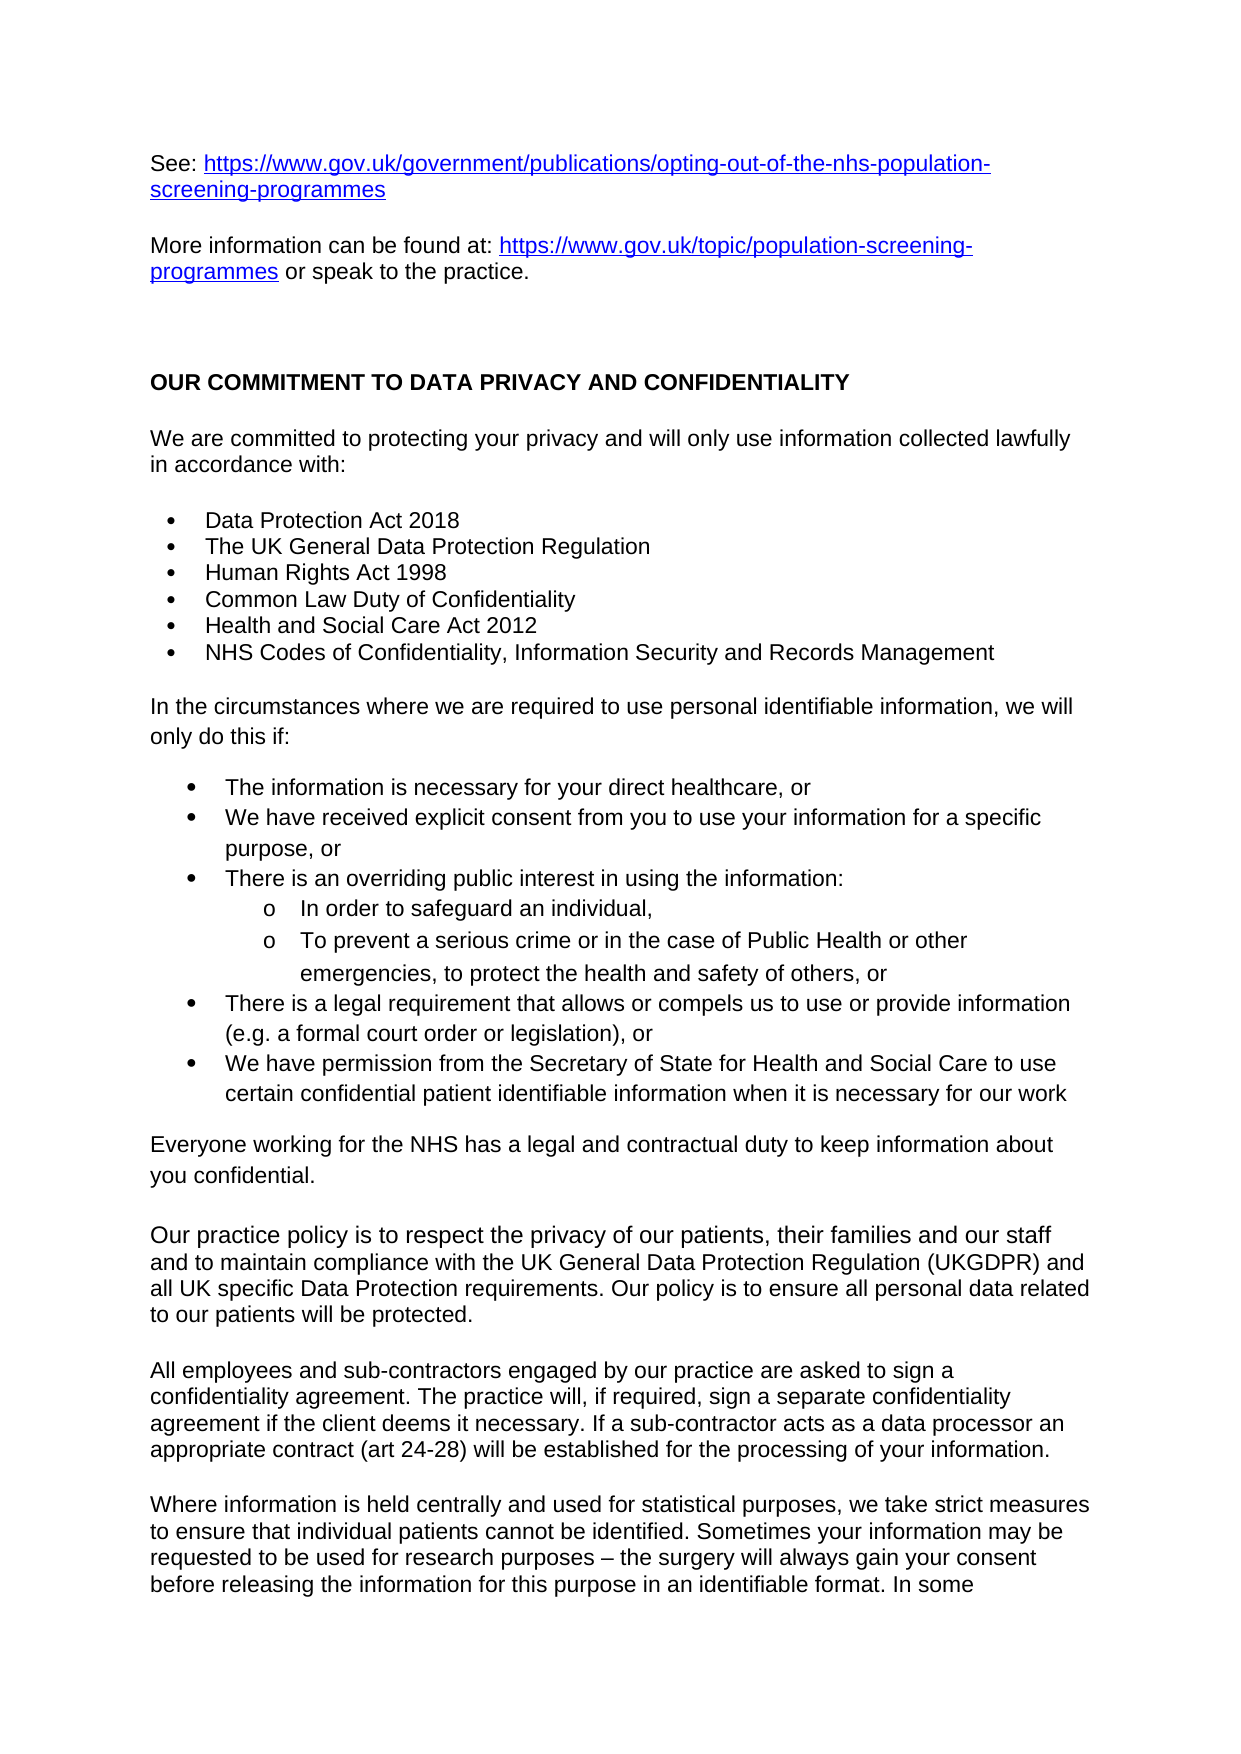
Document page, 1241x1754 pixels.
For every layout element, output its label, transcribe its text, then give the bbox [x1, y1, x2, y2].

list We have received explicit consent from you to use your information for a specific purpose, or [187, 804, 1090, 861]
text Our practice policy is to respect the privacy of our patients, their families and our staff and to maintain compliance with the UK General Data Protection Regulation (UKGDPR) and all UK specific Data Protection requirements. Our policy is to ensure all personal data related to our patients will be protected. [150, 1221, 1090, 1328]
list The UK General Data Protection Regulation [167, 533, 1090, 559]
list To prevent a serious crime or in the case of Public Health or other emergencies, to protect the health and safety of others, or [262, 927, 1090, 986]
list There is an overriding public interest in using the information: [187, 865, 1090, 891]
list NHS Codes of Confidentiality, Information Security and Records Management [167, 638, 1090, 665]
list Human Rights Act 1998 [167, 559, 1090, 586]
list Data Protection Act 2018 [167, 507, 1090, 533]
list There is a legal requirement that allows or compels us to use or provide information (e.g. a formal court order or legislation), or [187, 990, 1090, 1046]
list In order to safeguard an individual, [262, 895, 1090, 923]
list Health and Social Care Act 2012 [167, 612, 1090, 638]
text More information can be found at: https://www.gov.uk/topic/population-screening-programmes or speak to the practice. [150, 232, 1090, 284]
list Common Law Duty of Confidentiality [167, 586, 1090, 612]
list The information is necessary for your direct healthcare, or [187, 774, 1090, 800]
text We are committed to protecting your privacy and will only use information collected lawfully in accordance with: [150, 425, 1090, 477]
text Everyone working for the NHS has a legal and contractual duty to keep information about you confidential. [150, 1131, 1090, 1188]
list We have permission from the Secretary of State for Health and Social Care to use certain confidential patient identifiable information when it is necessary for our work [187, 1050, 1090, 1107]
text See: https://www.gov.uk/government/publications/opting-out-of-the-nhs-population-screening-programmes [150, 150, 1090, 203]
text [150, 1491, 1090, 1597]
text In the circumstances where we are required to use personal identifiable information, we will only do this if: [150, 693, 1090, 749]
text All employees and sub-contractors engaged by our practice are asked to sign a confidentiality agreement. The practice will, if required, sign a separate confidentiality agreement if the client deems it necessary. If a sub-contractor acts as a data processor an appropriate contract (art 24-28) will be established for the processing of your information. [150, 1357, 1090, 1462]
text OUR COMMITMENT TO DATA PRIVACY AND CONFIDENTIALITY [150, 369, 1090, 396]
